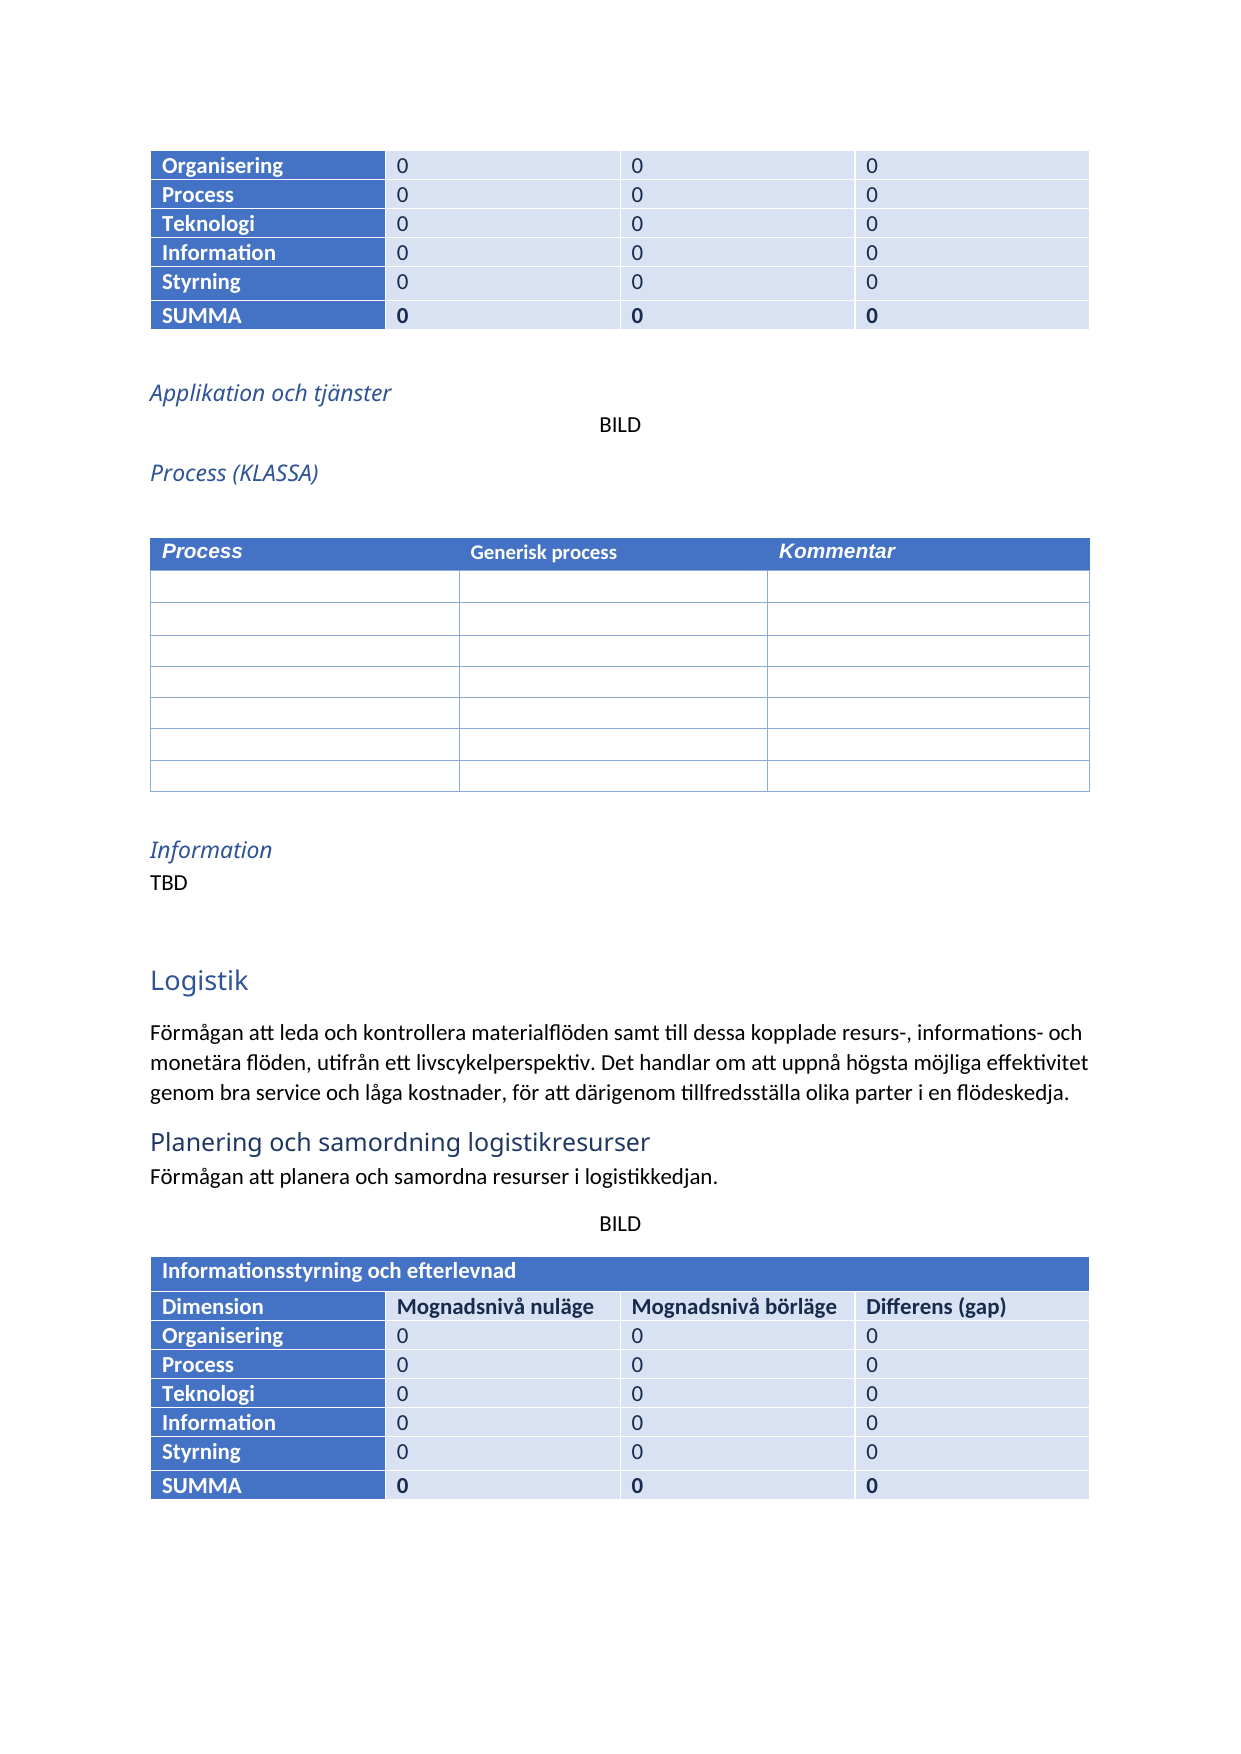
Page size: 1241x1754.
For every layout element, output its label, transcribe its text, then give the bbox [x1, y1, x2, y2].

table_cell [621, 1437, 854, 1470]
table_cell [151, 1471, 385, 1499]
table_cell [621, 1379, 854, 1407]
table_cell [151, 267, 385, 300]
text Förmågan att planera och samordna resurser i logistikkedjan. [150, 1162, 1090, 1190]
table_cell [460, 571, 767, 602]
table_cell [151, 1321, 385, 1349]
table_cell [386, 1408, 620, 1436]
subtitle Process (KLASSA) [150, 457, 1090, 488]
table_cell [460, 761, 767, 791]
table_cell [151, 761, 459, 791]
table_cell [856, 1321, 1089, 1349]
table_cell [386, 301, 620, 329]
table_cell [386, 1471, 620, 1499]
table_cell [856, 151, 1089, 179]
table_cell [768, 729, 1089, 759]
text BILD [150, 1209, 1090, 1237]
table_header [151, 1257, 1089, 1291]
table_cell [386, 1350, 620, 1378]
text TBD [150, 868, 1090, 896]
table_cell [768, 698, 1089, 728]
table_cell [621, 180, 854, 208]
text Förmågan att leda och kontrollera materialflöden samt till dessa kopplade resurs-, informations- och monetära flöden, utifrån ett livscykelperspektiv. Det handlar om att uppnå högsta möjliga effektivitet genom bra service och låga kostnader, för att därigenom tillfredsställa olika parter i en flödeskedja. [150, 1018, 1090, 1106]
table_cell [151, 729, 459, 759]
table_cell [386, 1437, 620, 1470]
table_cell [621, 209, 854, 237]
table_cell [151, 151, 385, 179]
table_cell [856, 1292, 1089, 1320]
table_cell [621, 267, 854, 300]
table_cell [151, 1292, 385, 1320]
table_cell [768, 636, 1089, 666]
subtitle Applikation och tjänster [150, 377, 1090, 408]
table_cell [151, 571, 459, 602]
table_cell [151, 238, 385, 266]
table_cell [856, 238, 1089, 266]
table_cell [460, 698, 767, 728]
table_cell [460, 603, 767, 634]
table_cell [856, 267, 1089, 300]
subtitle Planering och samordning logistikresurser [150, 1125, 1090, 1159]
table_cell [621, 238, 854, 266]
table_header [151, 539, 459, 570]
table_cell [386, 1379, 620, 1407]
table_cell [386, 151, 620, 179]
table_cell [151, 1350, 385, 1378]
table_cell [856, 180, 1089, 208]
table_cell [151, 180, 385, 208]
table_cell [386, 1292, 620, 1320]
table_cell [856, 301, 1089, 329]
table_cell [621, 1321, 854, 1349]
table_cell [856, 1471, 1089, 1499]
subtitle Information [150, 834, 1090, 865]
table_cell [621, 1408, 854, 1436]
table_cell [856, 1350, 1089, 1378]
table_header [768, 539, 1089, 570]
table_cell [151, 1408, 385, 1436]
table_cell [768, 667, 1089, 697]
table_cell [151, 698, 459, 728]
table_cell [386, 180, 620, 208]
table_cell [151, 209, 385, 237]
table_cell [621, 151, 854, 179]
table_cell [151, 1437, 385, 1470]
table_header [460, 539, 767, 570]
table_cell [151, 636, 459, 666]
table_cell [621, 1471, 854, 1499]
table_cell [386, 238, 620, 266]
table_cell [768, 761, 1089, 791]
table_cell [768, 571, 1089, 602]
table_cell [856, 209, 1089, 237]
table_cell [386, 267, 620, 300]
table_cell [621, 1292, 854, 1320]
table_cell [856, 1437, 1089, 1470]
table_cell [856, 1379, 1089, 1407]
text Logistik [150, 961, 1090, 998]
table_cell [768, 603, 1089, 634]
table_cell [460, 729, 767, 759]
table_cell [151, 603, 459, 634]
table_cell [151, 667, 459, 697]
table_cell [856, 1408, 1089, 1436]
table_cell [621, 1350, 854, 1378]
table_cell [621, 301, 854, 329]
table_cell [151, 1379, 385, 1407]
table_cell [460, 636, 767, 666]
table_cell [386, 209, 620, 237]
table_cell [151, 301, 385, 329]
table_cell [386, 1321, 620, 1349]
text BILD [150, 410, 1090, 438]
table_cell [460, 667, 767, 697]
